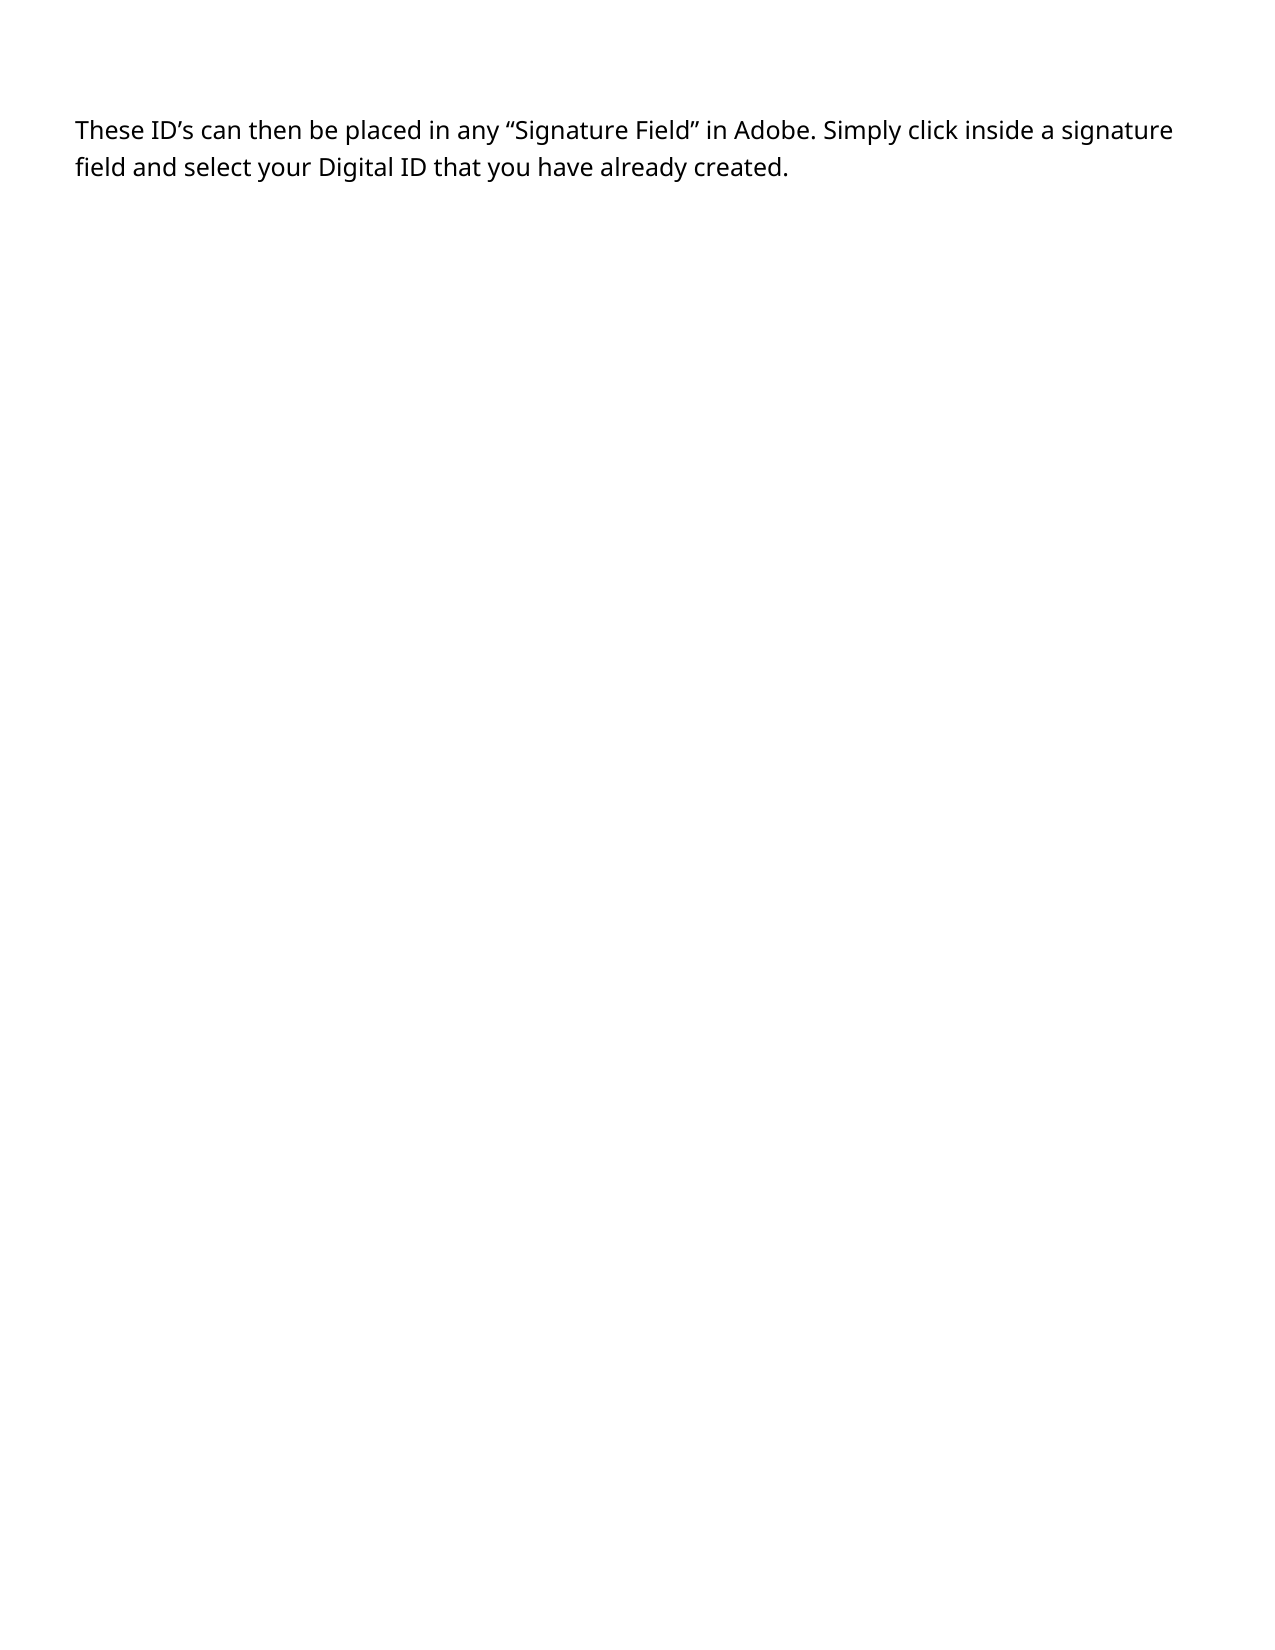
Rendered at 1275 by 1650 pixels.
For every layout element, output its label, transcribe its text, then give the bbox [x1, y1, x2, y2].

text These ID’s can then be placed in any “Signature Field” in Adobe. Simply click inside a signature field and select your Digital ID that you have already created. [75, 112, 1206, 183]
